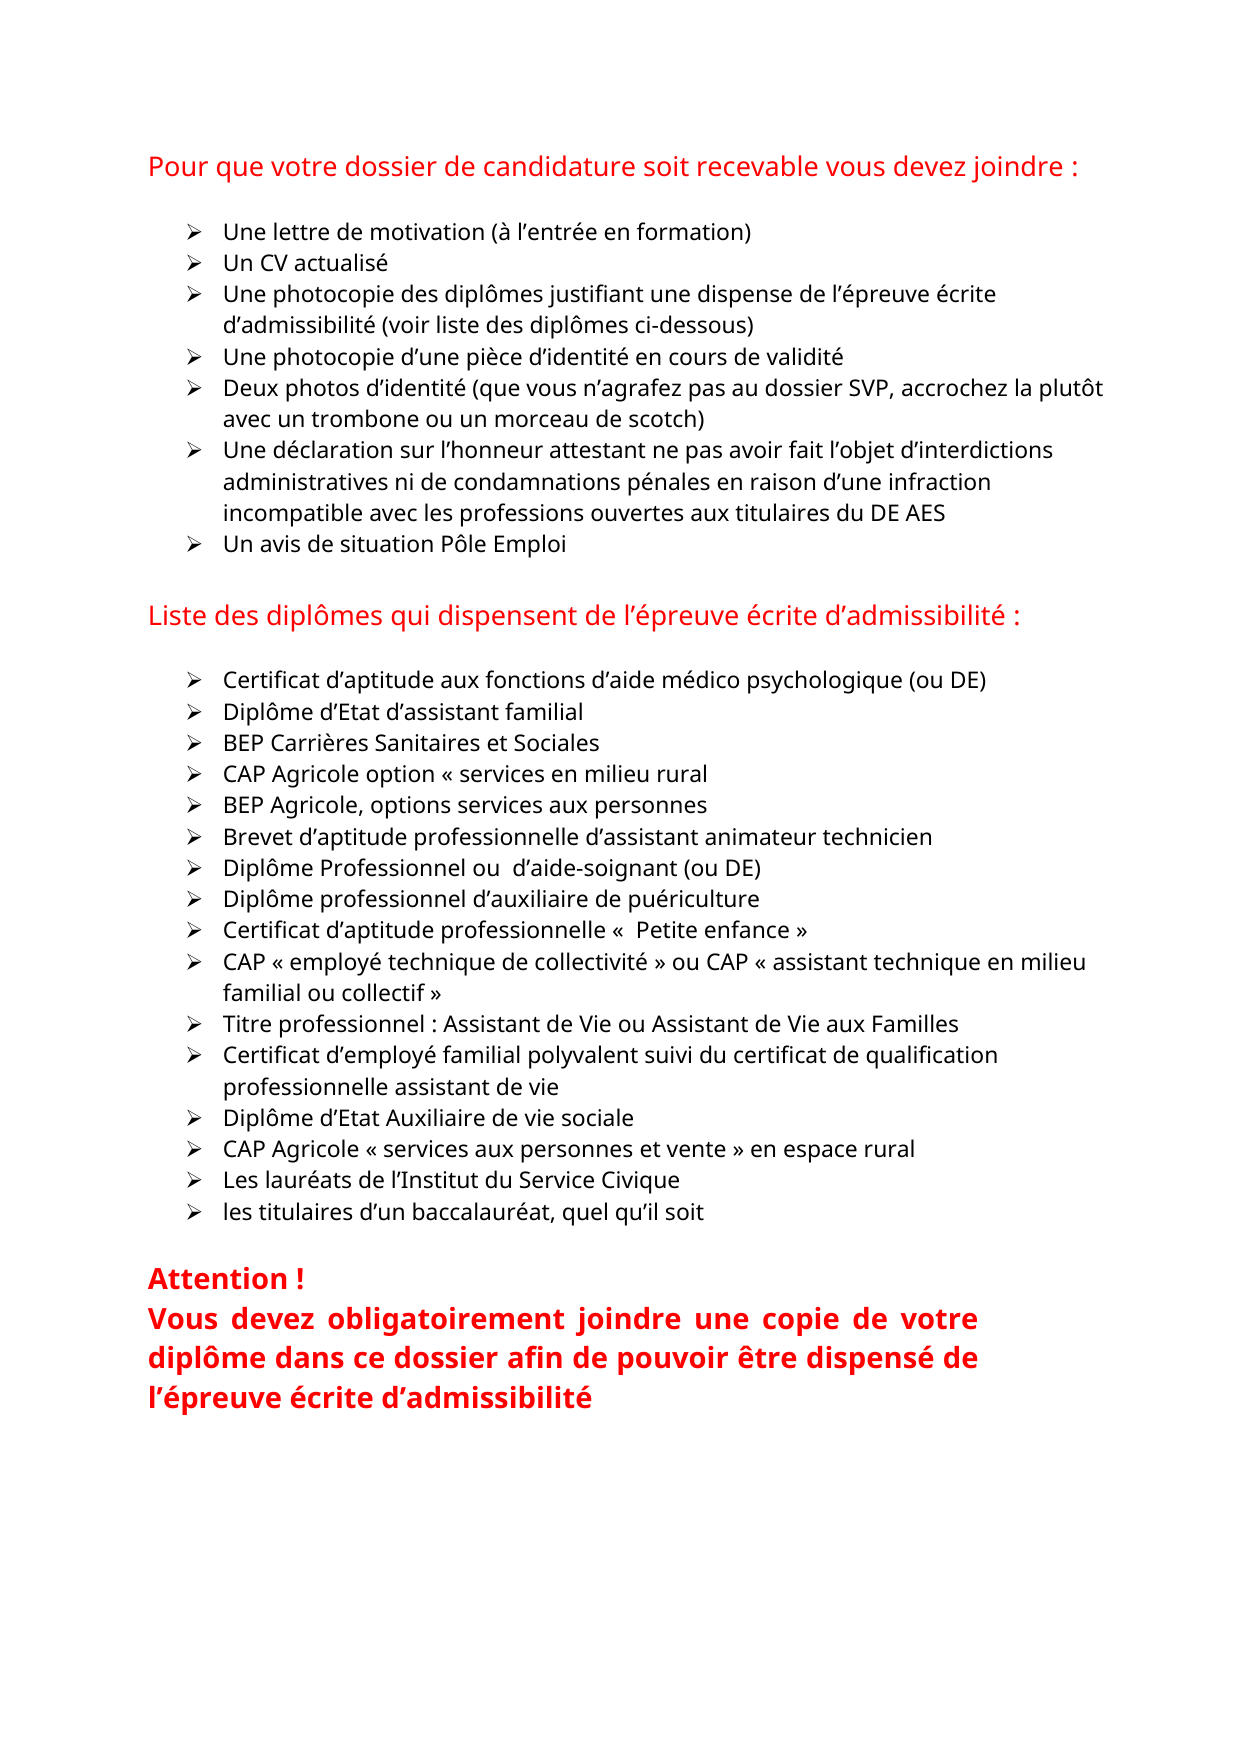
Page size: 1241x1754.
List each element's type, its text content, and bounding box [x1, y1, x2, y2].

text Attention ! [148, 1258, 979, 1298]
list Une déclaration sur l’honneur attestant ne pas avoir fait l’objet d’interdictions administratives ni de condamnations pénales en raison d’une infraction incompatible avec les professions ouvertes aux titulaires du DE AES [185, 434, 1137, 528]
list Diplôme d’Etat Auxiliaire de vie sociale [185, 1102, 1137, 1133]
list Une lettre de motivation (à l’entrée en formation) [185, 216, 1137, 247]
list les titulaires d’un baccalauréat, quel qu’il soit [185, 1196, 979, 1227]
list BEP Carrières Sanitaires et Sociales [185, 727, 1137, 758]
list CAP « employé technique de collectivité » ou CAP « assistant technique en milieu familial ou collectif » [185, 946, 1137, 1008]
list Certificat d’employé familial polyvalent suivi du certificat de qualification professionnelle assistant de vie [185, 1039, 1137, 1102]
list Certificat d’aptitude aux fonctions d’aide médico psychologique (ou DE) [185, 664, 1137, 696]
list CAP Agricole « services aux personnes et vente » en espace rural [185, 1133, 1137, 1164]
list Certificat d’aptitude professionnelle « Petite enfance » [185, 914, 1137, 946]
list Un CV actualisé [185, 247, 1137, 278]
list Brevet d’aptitude professionnelle d’assistant animateur technicien [185, 821, 1137, 852]
list Deux photos d’identité (que vous n’agrafez pas au dossier SVP, accrochez la plutôt avec un trombone ou un morceau de scotch) [185, 372, 1137, 434]
text Pour que votre dossier de candidature soit recevable vous devez joindre : [148, 148, 1137, 184]
list Diplôme Professionnel ou d’aide-soignant (ou DE) [185, 852, 1137, 883]
list Les lauréats de l’Institut du Service Civique [185, 1164, 1137, 1196]
list Un avis de situation Pôle Emploi [185, 528, 1137, 559]
list CAP Agricole option « services en milieu rural [185, 758, 1137, 789]
list Diplôme professionnel d’auxiliaire de puériculture [185, 883, 1137, 914]
list BEP Agricole, options services aux personnes [185, 789, 1137, 821]
list Diplôme d’Etat d’assistant familial [185, 696, 1137, 727]
list Une photocopie d’une pièce d’identité en cours de validité [185, 341, 1137, 372]
list Titre professionnel : Assistant de Vie ou Assistant de Vie aux Familles [185, 1008, 1137, 1039]
text Liste des diplômes qui dispensent de l’épreuve écrite d’admissibilité : [148, 596, 1137, 633]
text Vous devez obligatoirement joindre une copie de votre diplôme dans ce dossier afin de pouvoir être dispensé de l’épreuve écrite d’admissibilité [148, 1298, 979, 1417]
list Une photocopie des diplômes justifiant une dispense de l’épreuve écrite d’admissibilité (voir liste des diplômes ci-dessous) [185, 278, 1137, 341]
